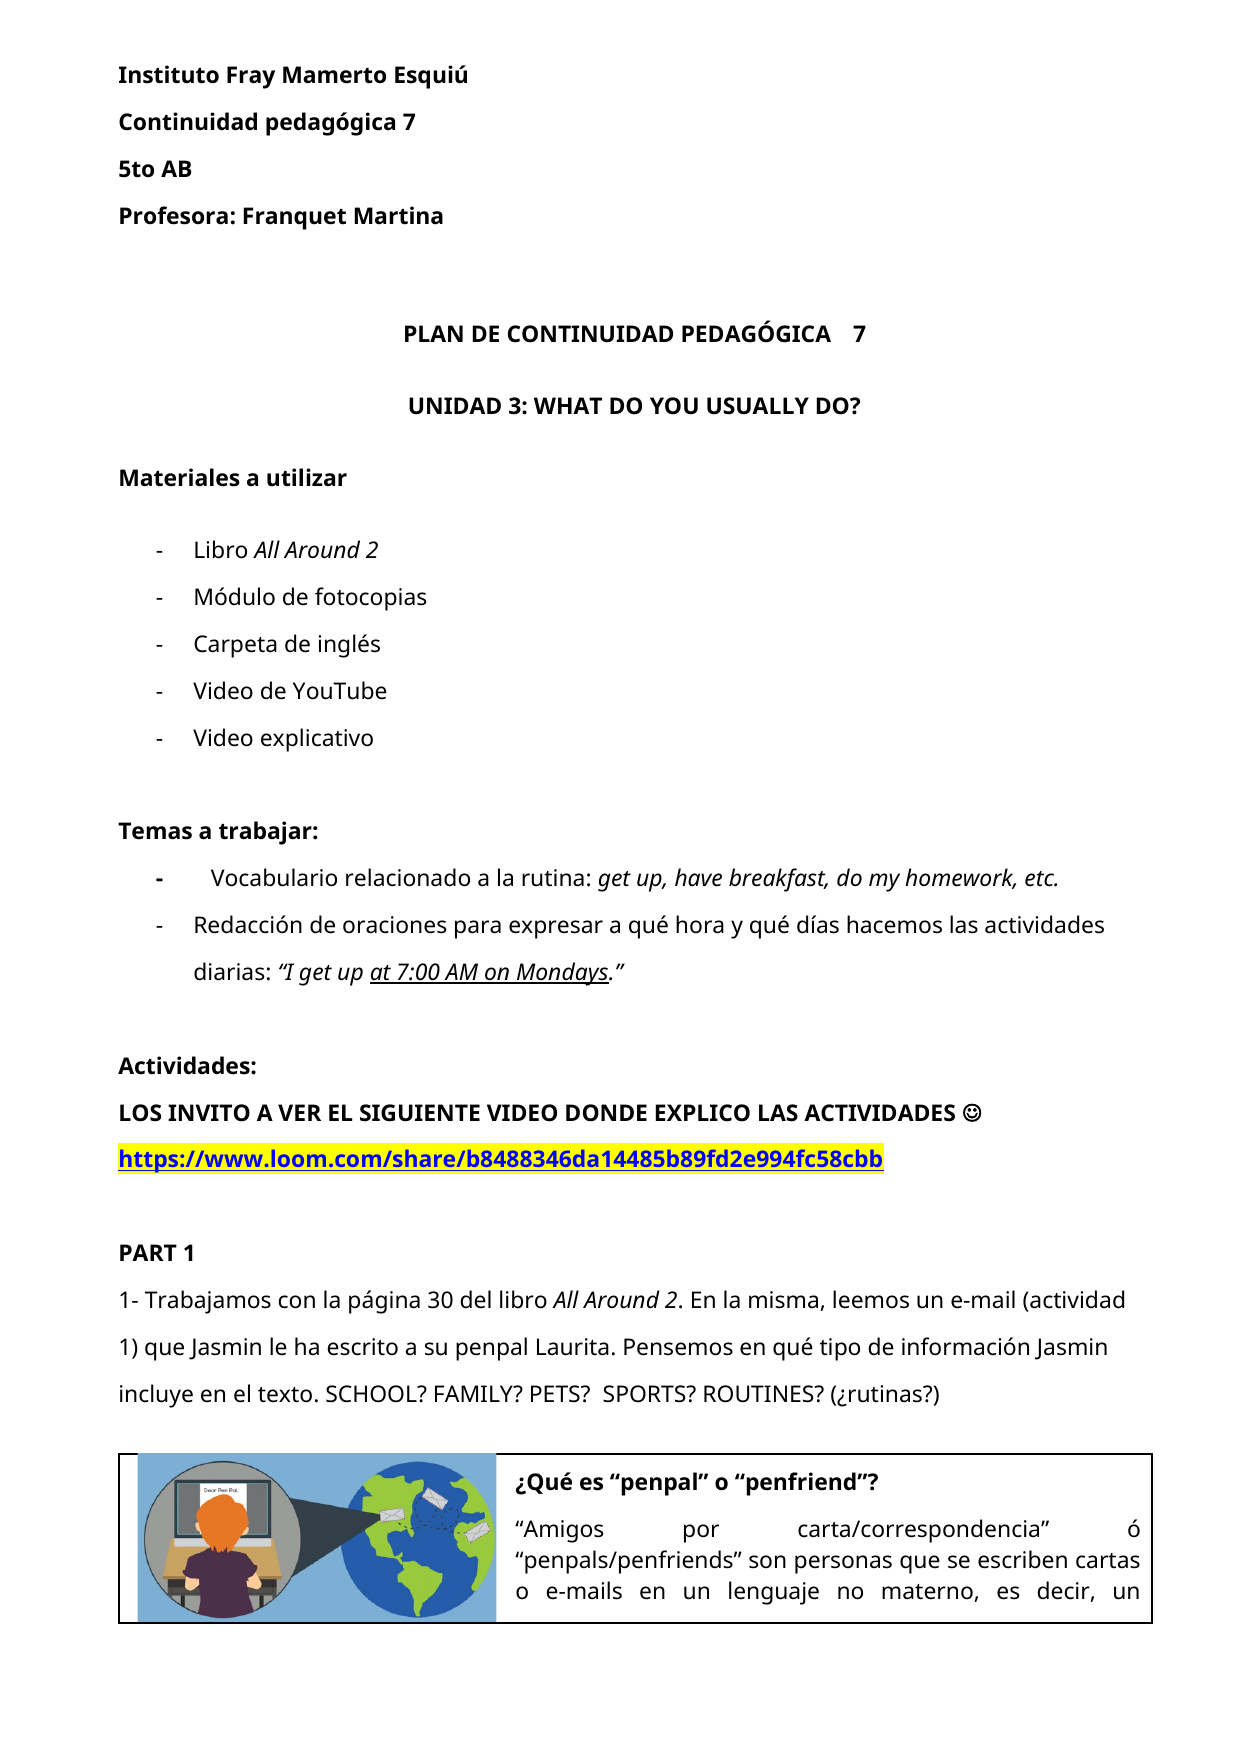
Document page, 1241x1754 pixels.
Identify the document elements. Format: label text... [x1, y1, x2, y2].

text 5to AB [118, 153, 1151, 184]
text Actividades: [118, 1049, 1151, 1081]
text 1- Trabajamos con la página 30 del libro All Around 2. En la misma, leemos un e-mail (actividad 1) que Jasmin le ha escrito a su penpal Laurita. Pensemos en qué tipo de información Jasmin incluye en el texto. SCHOOL? FAMILY? PETS? SPORTS? ROUTINES? (¿rutinas?) [118, 1284, 1151, 1409]
text Continuidad pedagógica 7 [118, 106, 1151, 137]
text Profesora: Franquet Martina [118, 199, 1151, 231]
text Temas a trabajar: [118, 815, 1151, 846]
text PLAN DE CONTINUIDAD PEDAGÓGICA 7 [118, 318, 1151, 349]
text - Vocabulario relacionado a la rutina: get up, have breakfast, do my homework, etc. [156, 862, 1151, 893]
text Materiales a utilizar [118, 462, 1151, 493]
picture [137, 1453, 497, 1622]
list Carpeta de inglés [156, 628, 1151, 659]
list Libro All Around 2 [156, 534, 1151, 565]
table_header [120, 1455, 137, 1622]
list Módulo de fotocopias [156, 581, 1151, 612]
list Video de YouTube [156, 674, 1151, 706]
text UNIDAD 3: WHAT DO YOU USUALLY DO? [118, 390, 1151, 421]
text PART 1 [118, 1237, 1151, 1268]
text LOS INVITO A VER EL SIGUIENTE VIDEO DONDE EXPLICO LAS ACTIVIDADES https://www.loom.com/share/b8488346da14485b89fd2e994fc58cbb [118, 1096, 1151, 1174]
text Instituto Fray Mamerto Esquiú [118, 59, 1151, 90]
list Video explicativo [156, 721, 1151, 753]
list Redacción de oraciones para expresar a qué hora y qué días hacemos las actividades diarias: “I get up at 7:00 AM on Mondays.” [156, 909, 1151, 987]
